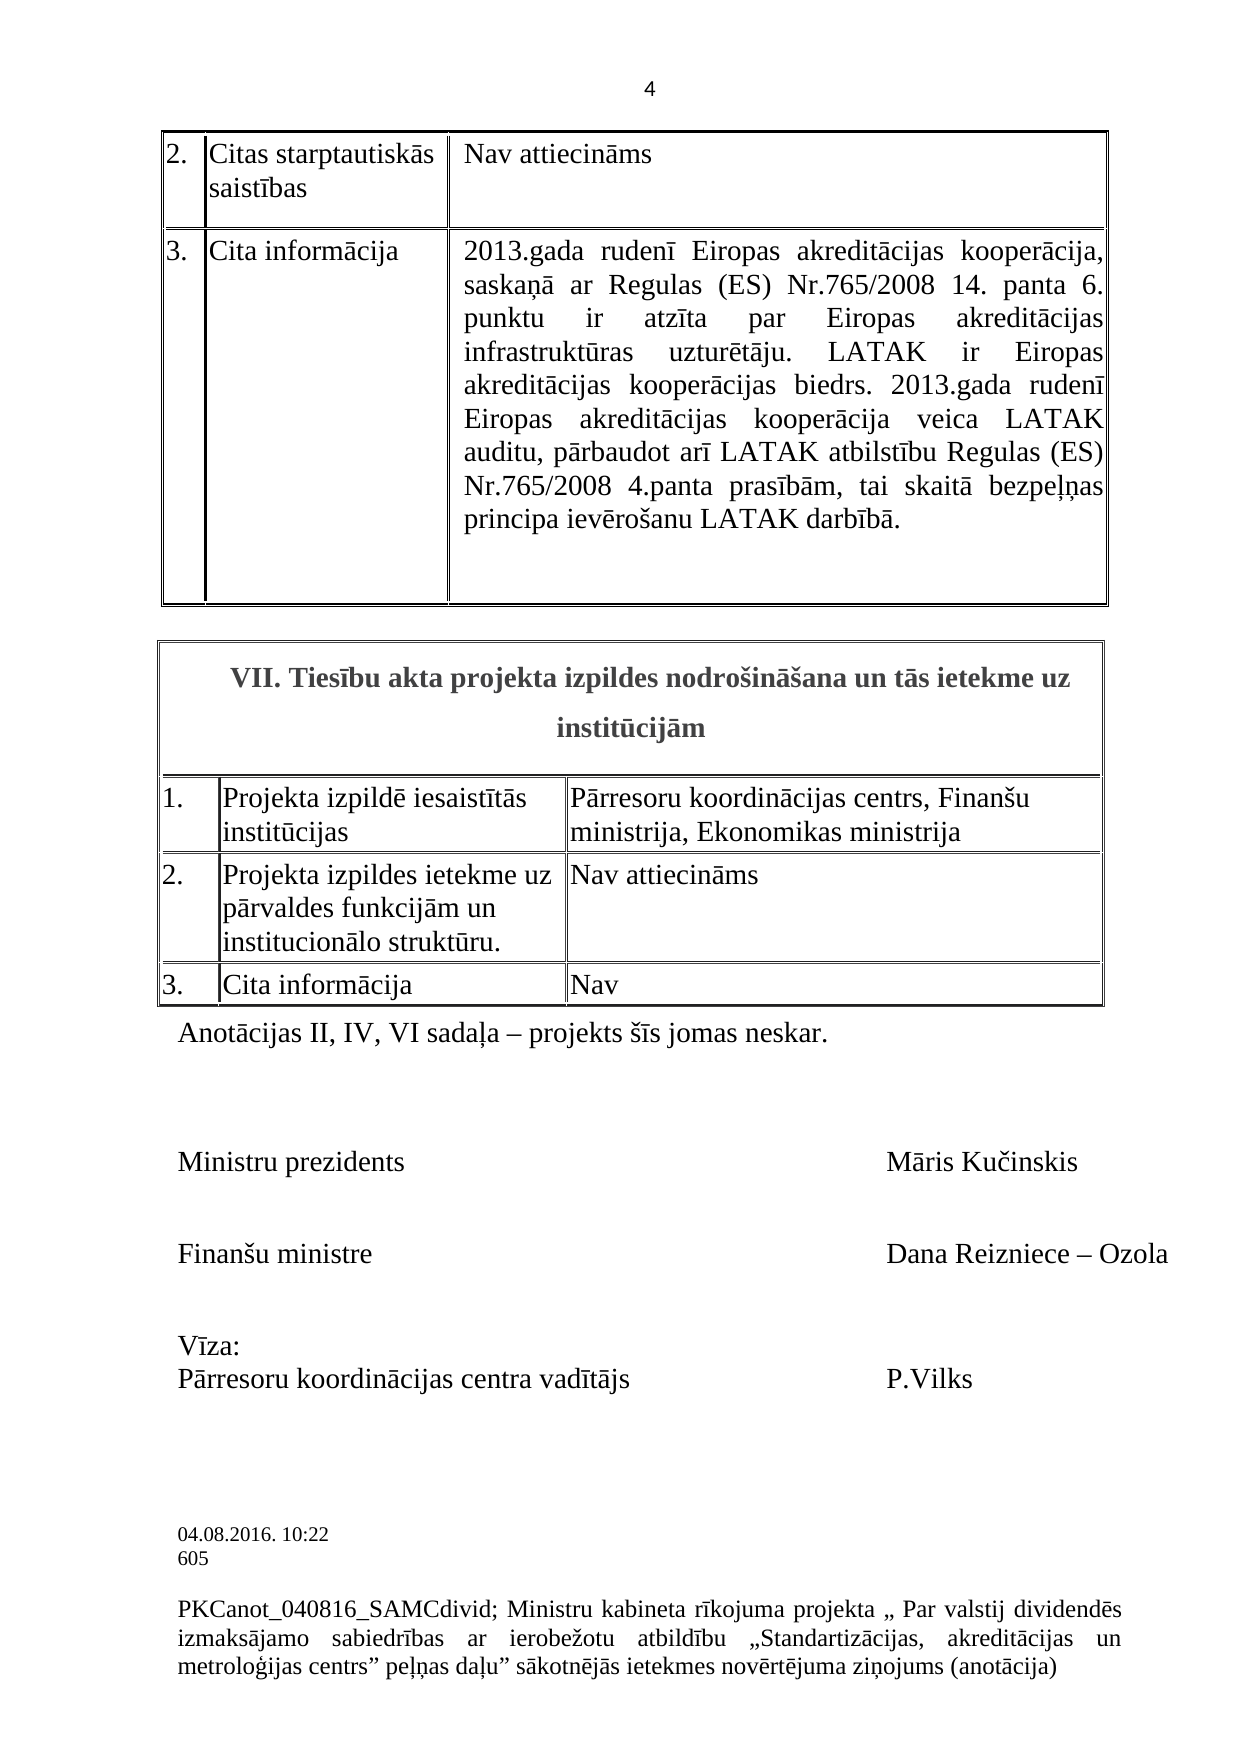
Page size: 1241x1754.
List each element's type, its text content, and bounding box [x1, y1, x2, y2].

table_cell 3. [159, 961, 219, 1004]
table_cell 2013.gada rudenī Eiropas akreditācijas kooperācija, saskaņā ar Regulas (ES) Nr.765/2008 14. panta 6. punktu ir atzīta par Eiropas akreditācijas infrastruktūras uzturētāju. LATAK ir Eiropas akreditācijas kooperācijas biedrs. 2013.gada rudenī Eiropas akreditācijas kooperācija veica LATAK auditu, pārbaudot arī LATAK atbilstību Regulas (ES) Nr.765/2008 4.panta prasībām, tai skaitā bezpeļņas principa ievērošanu LATAK darbībā. [449, 227, 1107, 603]
table_cell 2. [164, 133, 205, 227]
text Anotācijas II, IV, VI sadaļa – projekts šīs jomas neskar. [177, 1015, 1122, 1048]
table_cell Cita informācija [205, 230, 449, 603]
table_cell Projekta izpildes ietekme uz pārvaldes funkcijām un institucionālo struktūru. [221, 854, 565, 961]
table_cell Nav attiecināms [567, 851, 1103, 961]
table_cell Pārresoru koordinācijas centrs, Finanšu ministrija, Ekonomikas ministrija [568, 774, 1102, 851]
text 04.08.2016. 10:22 [177, 1522, 1122, 1546]
table_cell Nav attiecināms [449, 133, 1106, 227]
table_cell Projekta izpildē iesaistītās institūcijas [221, 778, 565, 851]
table_cell Nav [567, 961, 1103, 1004]
text Pārresoru koordinācijas centra vadītājs P.Vilks [177, 1361, 1176, 1395]
table_cell 3. [163, 227, 205, 603]
table_cell 2. [159, 851, 219, 961]
text Vīza: [177, 1328, 1176, 1361]
text Finanšu ministre Dana Reizniece – Ozola [177, 1236, 1176, 1269]
table_cell Cita informācija [219, 964, 567, 1004]
text 605 [177, 1546, 1122, 1570]
table_header VII. Tiesību akta projekta izpildes nodrošināšana un tās ietekme uz institūcijām [160, 643, 1102, 774]
table_cell Citas starptautiskās saistības [205, 133, 449, 227]
table_cell 1. [160, 774, 218, 851]
text Ministru prezidents Māris Kučinskis [177, 1144, 1176, 1177]
